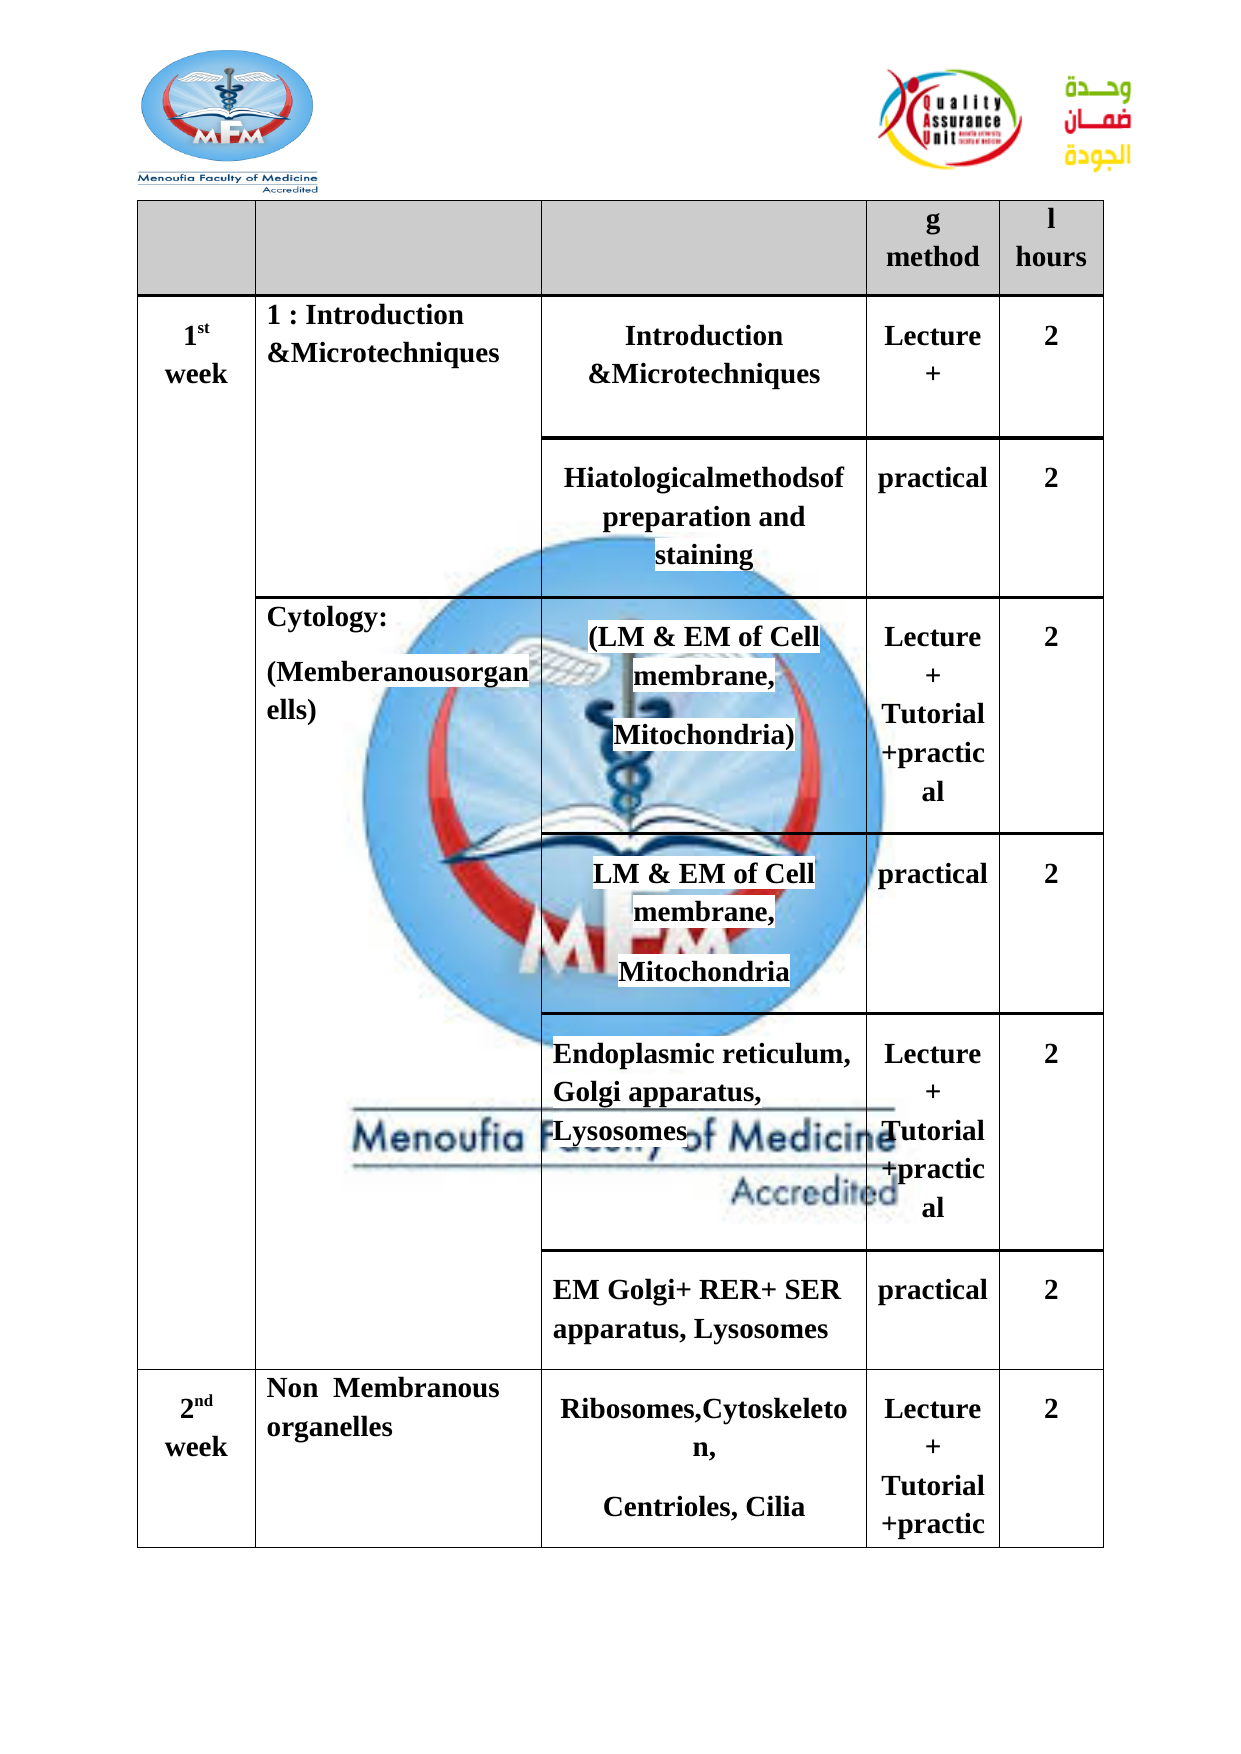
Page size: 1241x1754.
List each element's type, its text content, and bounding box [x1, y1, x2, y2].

table_cell 2 [1000, 297, 1103, 436]
picture [862, 46, 1154, 194]
table_cell practical [867, 1252, 999, 1369]
table_cell practical [867, 835, 999, 1012]
table_cell Lecture+ Tutorial+practical [867, 1015, 999, 1248]
picture [131, 40, 322, 197]
table_cell Endoplasmic reticulum, Golgi apparatus, Lysosomes [542, 1015, 866, 1248]
table_cell 1st week [138, 297, 255, 1369]
table_header Actual hours [1000, 201, 1103, 294]
table_cell 2 [1000, 1015, 1103, 1248]
table_cell Lecture+ [867, 297, 999, 436]
table_cell 2 [1000, 440, 1103, 596]
table_cell 2 [1000, 835, 1103, 1012]
table_cell (LM & EM of Cell membrane, Mitochondria) [542, 599, 866, 832]
table_header Week [138, 201, 255, 294]
table_cell Lecture+ Tutorial+practical [867, 1370, 999, 1547]
table_header Topics [256, 201, 541, 294]
table_cell 2 [1000, 1252, 1103, 1369]
table_header Teaching method [867, 201, 999, 294]
table_cell Cytology: (Memberanousorganells) [256, 599, 541, 1369]
table_cell Introduction &Microtechniques [542, 297, 866, 436]
table_cell Ribosomes,Cytoskeleton, Centrioles, Cilia [542, 1370, 866, 1547]
table_cell 1 : Introduction &Microtechniques [256, 297, 541, 596]
table_cell practical [867, 440, 999, 596]
table_header Title [542, 201, 866, 294]
table_cell Hiatologicalmethodsof preparation and staining [542, 440, 866, 596]
table_cell 2 [1000, 1370, 1103, 1547]
table_cell Non Membranous organelles [256, 1370, 541, 1547]
table_cell 2nd week [138, 1370, 255, 1547]
table_cell Lecture+ Tutorial+practical [867, 599, 999, 832]
table_cell LM & EM of Cell membrane, Mitochondria [542, 835, 866, 1012]
table_cell EM Golgi+ RER+ SER apparatus, Lysosomes [542, 1252, 866, 1369]
table_cell 2 [1000, 599, 1103, 832]
